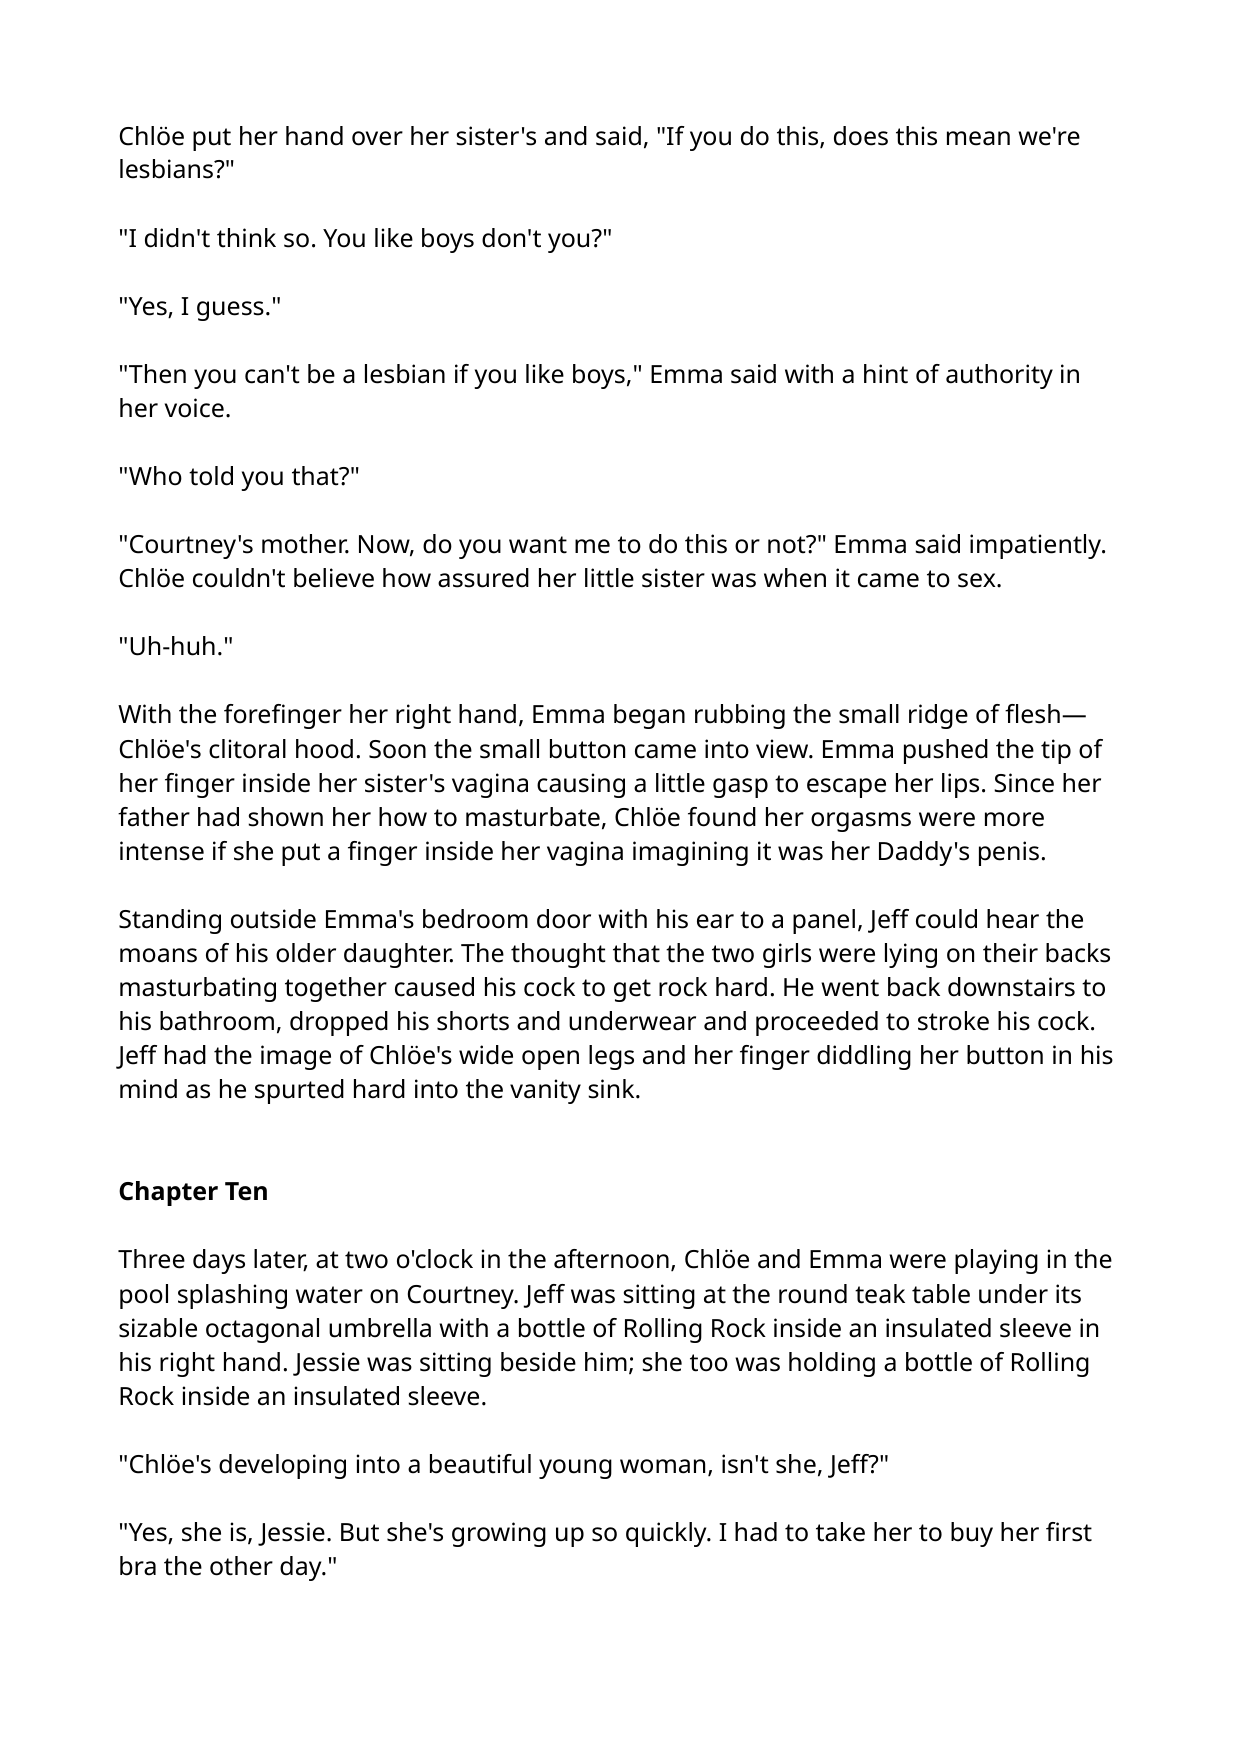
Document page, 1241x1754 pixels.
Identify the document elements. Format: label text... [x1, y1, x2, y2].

text "Then you can't be a lesbian if you like boys," Emma said with a hint of authority in her voice. [118, 357, 1122, 425]
text "Who told you that?" [118, 459, 1122, 493]
text "I didn't think so. You like boys don't you?" [118, 220, 1122, 254]
text Chlöe put her hand over her sister's and said, "If you do this, does this mean we're lesbians?" [118, 118, 1122, 186]
text Chapter Ten [118, 1174, 1122, 1208]
text Three days later, at two o'clock in the afternoon, Chlöe and Emma were playing in the pool splashing water on Courtney. Jeff was sitting at the round teak table under its sizable octagonal umbrella with a bottle of Rolling Rock inside an insulated sleeve in his right hand. Jessie was sitting beside him; she too was holding a bottle of Rolling Rock inside an insulated sleeve. [118, 1242, 1122, 1412]
text "Chlöe's developing into a beautiful young woman, isn't she, Jeff?" [118, 1447, 1122, 1481]
text With the forefinger her right hand, Emma began rubbing the small ridge of flesh—Chlöe's clitoral hood. Soon the small button came into view. Emma pushed the tip of her finger inside her sister's vagina causing a little gasp to escape her lips. Since her father had shown her how to masturbate, Chlöe found her orgasms were more intense if she put a finger inside her vagina imagining it was her Daddy's penis. [118, 697, 1122, 867]
text "Yes, she is, Jessie. But she's growing up so quickly. I had to take her to buy her first bra the other day." [118, 1515, 1122, 1583]
text "Yes, I guess." [118, 288, 1122, 322]
text "Uh-huh." [118, 629, 1122, 663]
text Standing outside Emma's bedroom door with his ear to a panel, Jeff could hear the moans of his older daughter. The thought that the two girls were lying on their backs masturbating together caused his cock to get rock hard. He went back downstairs to his bathroom, dropped his shorts and underwear and proceeded to stroke his cock. Jeff had the image of Chlöe's wide open legs and her finger diddling her button in his mind as he spurted hard into the vanity sink. [118, 902, 1122, 1106]
text "Courtney's mother. Now, do you want me to do this or not?" Emma said impatiently. Chlöe couldn't believe how assured her little sister was when it came to sex. [118, 527, 1122, 595]
